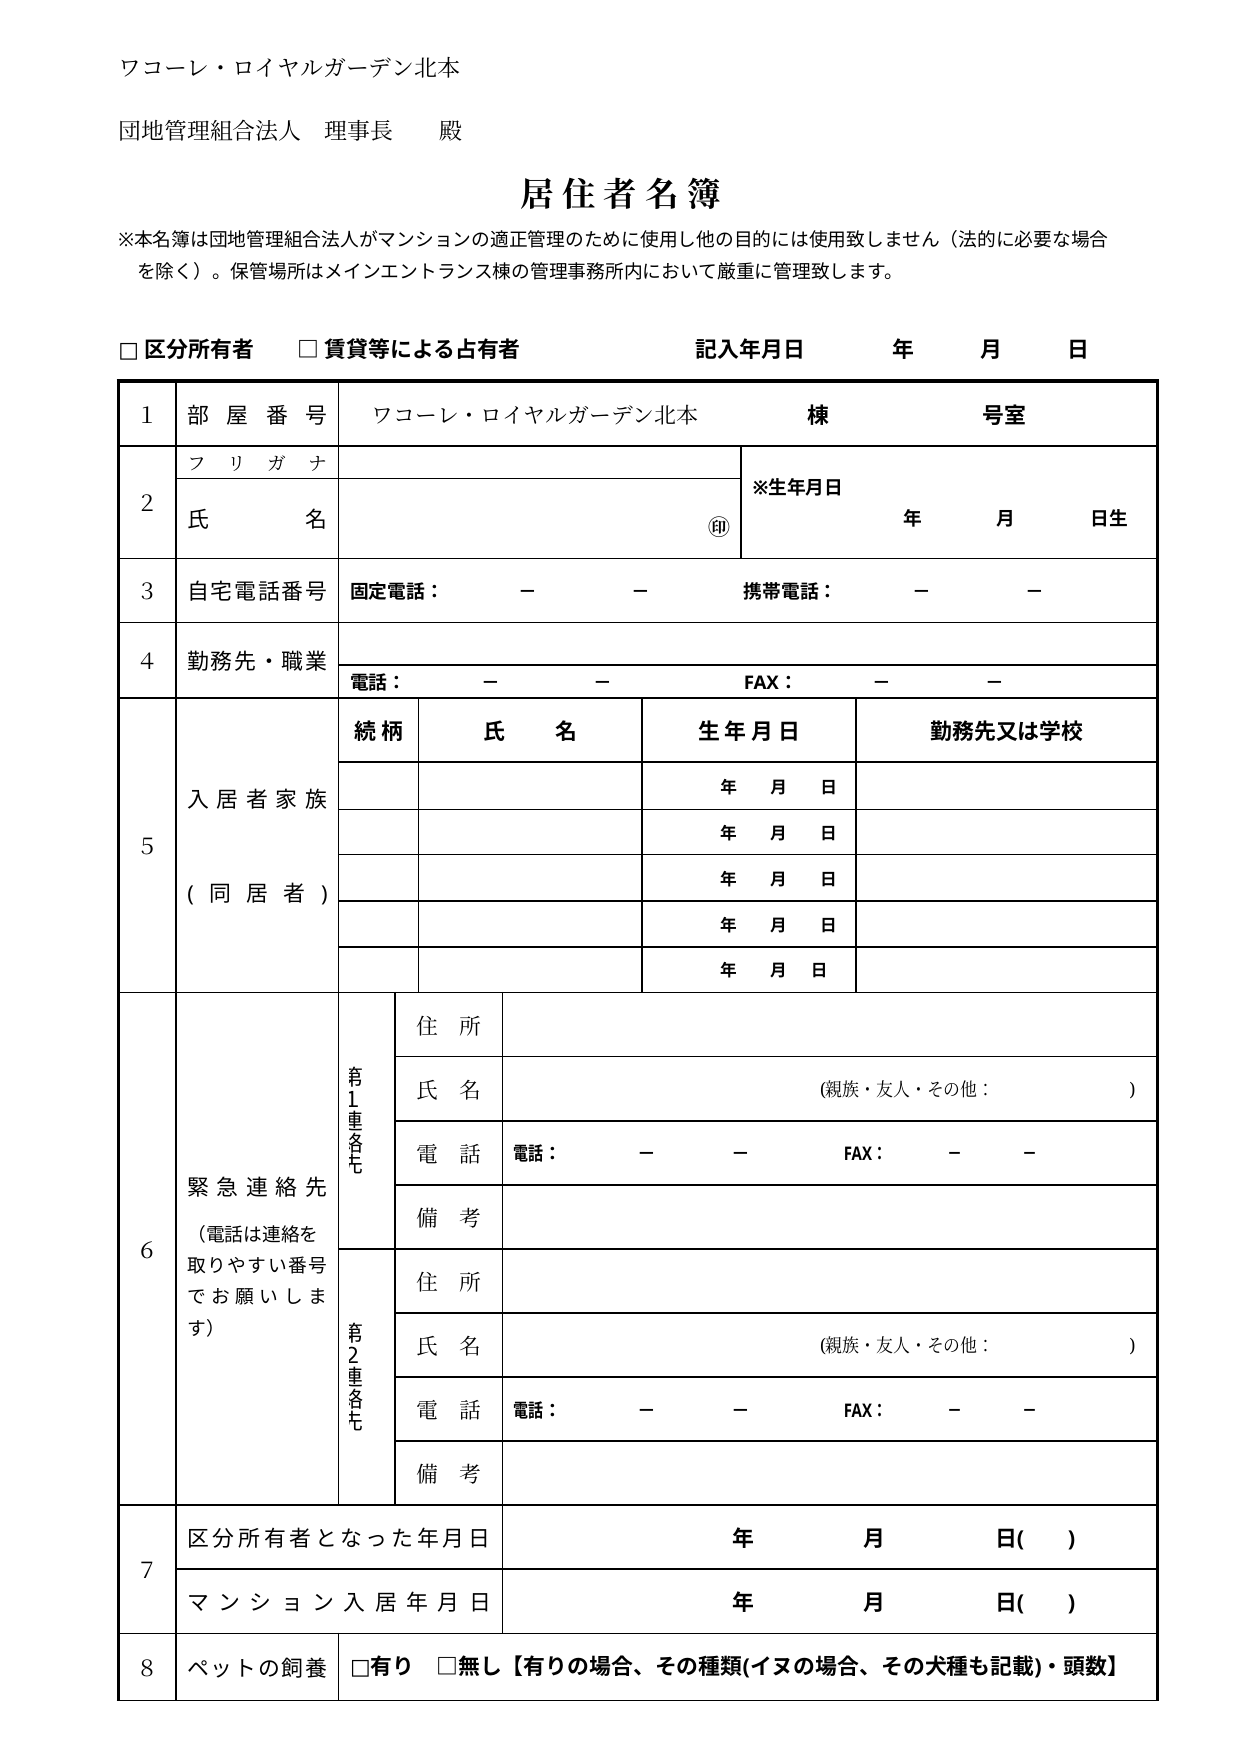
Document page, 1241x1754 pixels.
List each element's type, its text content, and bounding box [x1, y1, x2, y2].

table_cell [857, 763, 1156, 809]
table_cell ４ [120, 623, 175, 697]
table_cell 電 話 [396, 1122, 502, 1184]
table_cell 生 年 月 日 [643, 699, 855, 761]
table_cell [503, 1186, 1156, 1248]
table_cell ペットの飼養 [177, 1634, 338, 1699]
table_cell [339, 763, 418, 809]
table_cell [339, 948, 418, 992]
table_cell ５ [120, 699, 175, 992]
table_cell [419, 763, 641, 809]
table_cell (親族・友人・その他： ) [503, 1314, 1156, 1376]
table_cell 備 考 [396, 1442, 502, 1504]
table_cell 電 話 [396, 1378, 502, 1440]
table_cell 年 月 日 [643, 810, 855, 854]
table_cell 電話： － － FAX： － － [503, 1122, 1156, 1184]
table_cell 緊急連絡先 （電話は連絡を 取りやすい番号でお願いします） [177, 993, 338, 1504]
table_cell 年 月 日 [643, 855, 855, 900]
table_cell 区分所有者となった年月日 [177, 1506, 502, 1568]
table_cell 年 月 日 [643, 763, 855, 809]
table_cell 電話： － － FAX： － － [503, 1378, 1156, 1440]
table_cell 電話： － － FAX： － － [339, 666, 1156, 697]
table_cell 氏 名 [177, 479, 338, 557]
table_cell 固定電話： － － 携帯電話： － － [339, 559, 1156, 621]
table_cell [339, 810, 418, 854]
table_cell マンション入居年月日 [177, 1570, 502, 1632]
table_cell ２ [120, 447, 175, 557]
table_cell 続 柄 [339, 699, 418, 761]
table_cell 年 月 日( ) [503, 1506, 1156, 1568]
table_cell ㊞ [339, 479, 740, 557]
table_header 部屋番号 [177, 383, 338, 445]
table_cell 第１連絡先 [339, 993, 394, 1248]
table_cell 年 月 日 [643, 948, 855, 992]
table_cell 勤務先又は学校 [857, 699, 1156, 761]
table_cell [857, 902, 1156, 946]
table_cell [339, 1634, 1156, 1699]
table_header ワコーレ・ロイヤルガーデン北本 棟 号室 [339, 383, 1156, 445]
table_cell (親族・友人・その他： ) [503, 1057, 1156, 1120]
table_cell 住 所 [396, 993, 502, 1056]
table_cell 備 考 [396, 1186, 502, 1248]
table_cell ※生年月日 年 月 日生 [742, 447, 1156, 557]
table_cell ３ [120, 559, 175, 621]
table_cell 氏 名 [396, 1057, 502, 1120]
table_cell [503, 993, 1156, 1056]
table_cell [857, 948, 1156, 992]
table_cell [419, 810, 641, 854]
text 居 住 者 名 簿 [118, 161, 1122, 223]
text ワコーレ・ロイヤルガーデン北本 [118, 36, 1122, 98]
table_cell ８ [120, 1634, 175, 1699]
table_cell 氏 名 [396, 1314, 502, 1376]
table_cell 入居者家族 (同居者) [177, 699, 338, 992]
table_cell [419, 902, 641, 946]
text 団地管理組合法人 理事長 殿 [118, 98, 1122, 161]
table_cell [419, 855, 641, 900]
table_cell [503, 1250, 1156, 1312]
table_cell [339, 855, 418, 900]
table_cell [857, 855, 1156, 900]
table_cell ６ [120, 993, 175, 1504]
table_cell 自宅電話番号 [177, 559, 338, 621]
table_cell ７ [120, 1506, 175, 1632]
table_cell 第２連絡先 [339, 1250, 394, 1504]
table_cell [339, 902, 418, 946]
table_cell 勤務先・職業 [177, 623, 338, 697]
text □ 区分所有者 □ 賃貸等による占有者 記入年月日 年 月 日 [118, 317, 1122, 379]
table_cell 年 月 日 [643, 902, 855, 946]
table_cell 氏 名 [419, 699, 641, 761]
table_cell 住 所 [396, 1250, 502, 1312]
table_cell フリガナ [177, 447, 338, 478]
table_cell [339, 447, 740, 478]
text ※本名簿は団地管理組合法人がマンションの適正管理のために使用し他の目的には使用致しません（法的に必要な場合を除く）。保管場所はメインエントランス棟の管理事務所内において厳重に管理致します。 [118, 223, 1122, 286]
table_cell [503, 1442, 1156, 1504]
table_cell 年 月 日( ) [503, 1570, 1156, 1632]
table_header １ [120, 383, 175, 445]
table_cell [339, 623, 1156, 664]
table_cell [419, 948, 641, 992]
table_cell [857, 810, 1156, 854]
